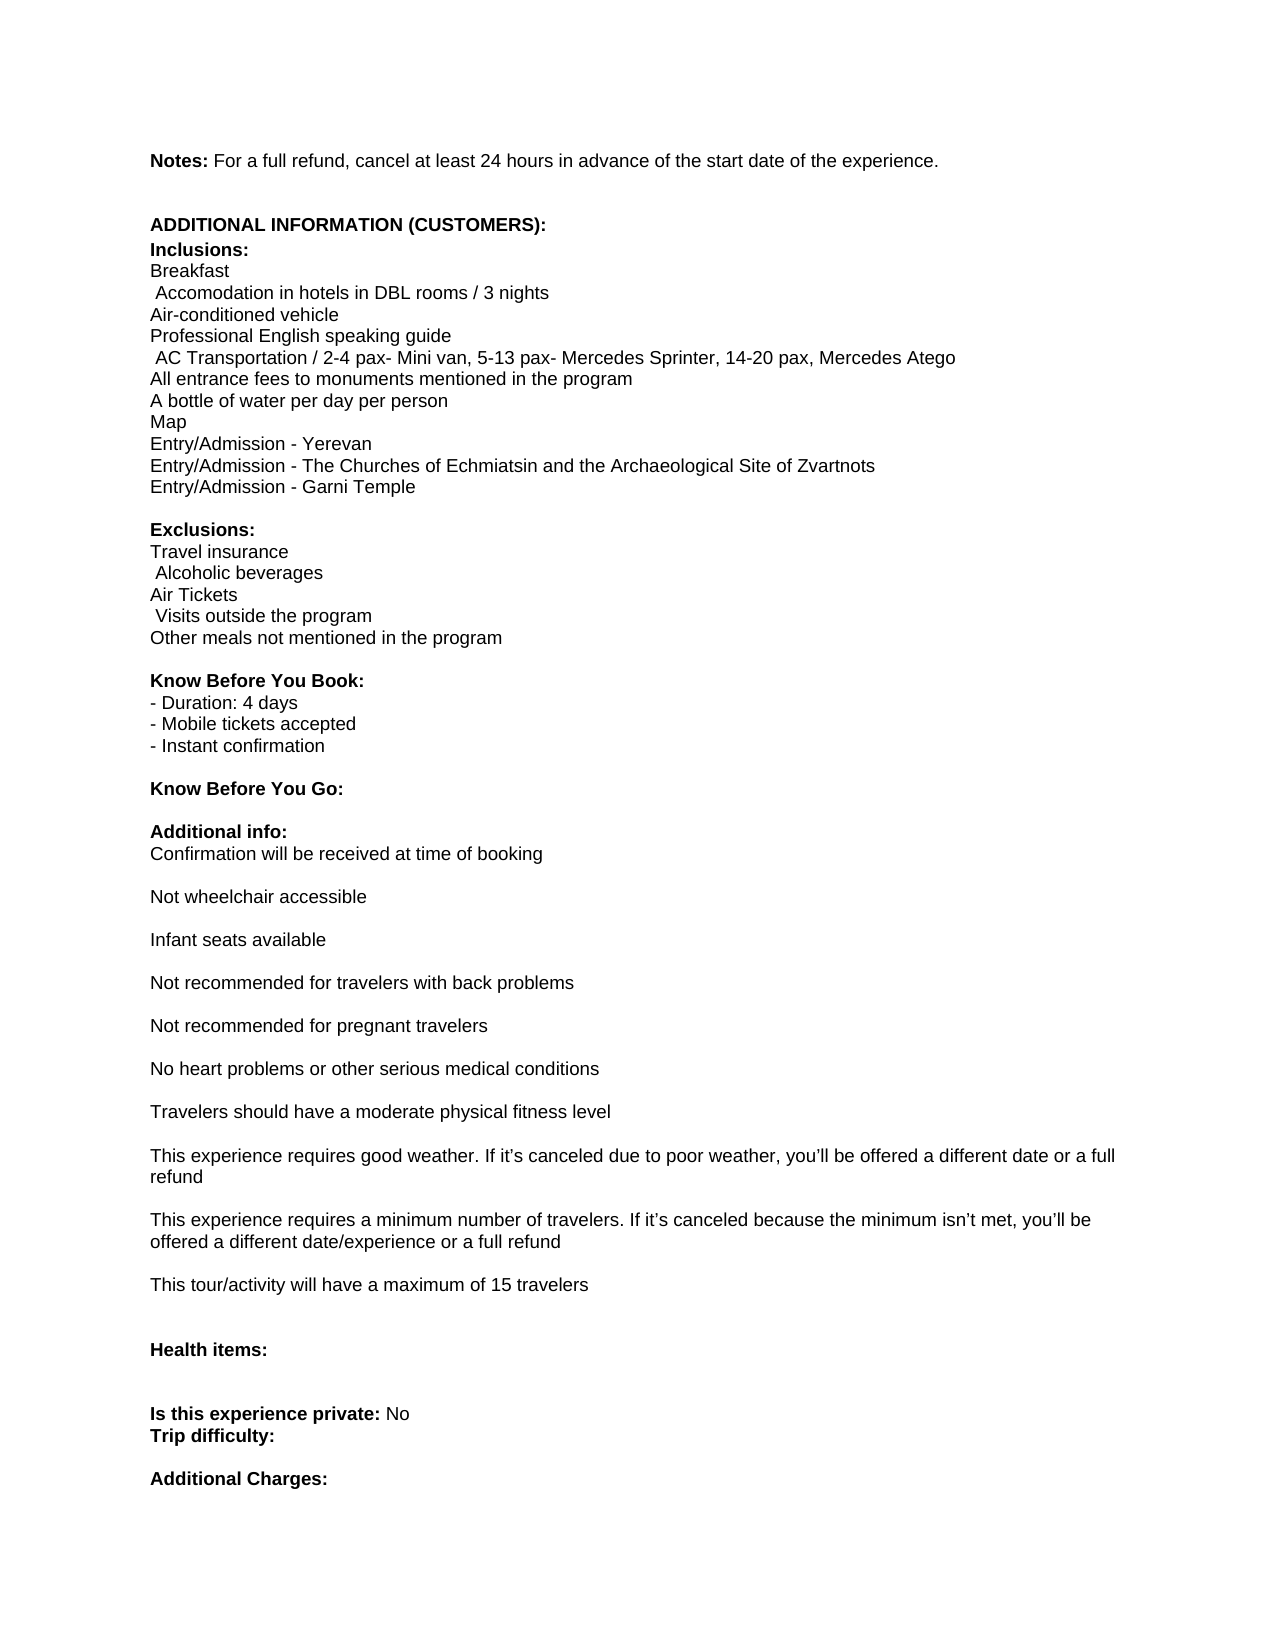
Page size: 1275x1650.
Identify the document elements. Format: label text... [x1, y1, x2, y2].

text Know Before You Go: [150, 778, 1125, 799]
text Infant seats available [150, 929, 1125, 950]
text - Duration: 4 days [150, 692, 1125, 713]
text Confirmation will be received at time of booking [150, 842, 1125, 864]
text A bottle of water per day per person [150, 390, 1125, 411]
text Other meals not mentioned in the program [150, 627, 1125, 648]
text Trip difficulty: [150, 1425, 1125, 1446]
text Breakfast [150, 260, 1125, 282]
text AC Transportation / 2-4 pax- Mini van, 5-13 pax- Mercedes Sprinter, 14-20 pax, Mercedes Atego [150, 347, 1125, 368]
text Visits outside the program [150, 605, 1125, 627]
text Not recommended for pregnant travelers [150, 1015, 1125, 1037]
text Not recommended for travelers with back problems [150, 972, 1125, 993]
text - Instant confirmation [150, 735, 1125, 756]
text Entry/Admission - Yerevan [150, 433, 1125, 454]
text Health items: [150, 1338, 1125, 1360]
text Is this experience private: No [150, 1403, 1125, 1425]
text No heart problems or other serious medical conditions [150, 1058, 1125, 1080]
subtitle Additional Information (Customers): [150, 214, 1125, 236]
text Entry/Admission - The Churches of Echmiatsin and the Archaeological Site of Zvartnots [150, 454, 1125, 476]
text Professional English speaking guide [150, 325, 1125, 347]
text Not wheelchair accessible [150, 886, 1125, 907]
text Exclusions: [150, 519, 1125, 541]
text Additional info: [150, 821, 1125, 842]
text Entry/Admission - Garni Temple [150, 476, 1125, 497]
text All entrance fees to monuments mentioned in the program [150, 368, 1125, 390]
text Notes: For a full refund, cancel at least 24 hours in advance of the start date of the experience. [150, 150, 1125, 172]
text Travel insurance [150, 541, 1125, 562]
text Additional Charges: [150, 1468, 1125, 1489]
text Air-conditioned vehicle [150, 303, 1125, 325]
text Accomodation in hotels in DBL rooms / 3 nights [150, 282, 1125, 303]
text Air Tickets [150, 584, 1125, 605]
text - Mobile tickets accepted [150, 713, 1125, 735]
text Know Before You Book: [150, 670, 1125, 692]
text Inclusions: [150, 239, 1125, 260]
text Travelers should have a moderate physical fitness level [150, 1101, 1125, 1123]
text Map [150, 411, 1125, 433]
text Alcoholic beverages [150, 562, 1125, 584]
text This tour/activity will have a maximum of 15 travelers [150, 1274, 1125, 1295]
text This experience requires a minimum number of travelers. If it’s canceled because the minimum isn’t met, you’ll be offered a different date/experience or a full refund [150, 1209, 1125, 1252]
text This experience requires good weather. If it’s canceled due to poor weather, you’ll be offered a different date or a full refund [150, 1144, 1125, 1187]
